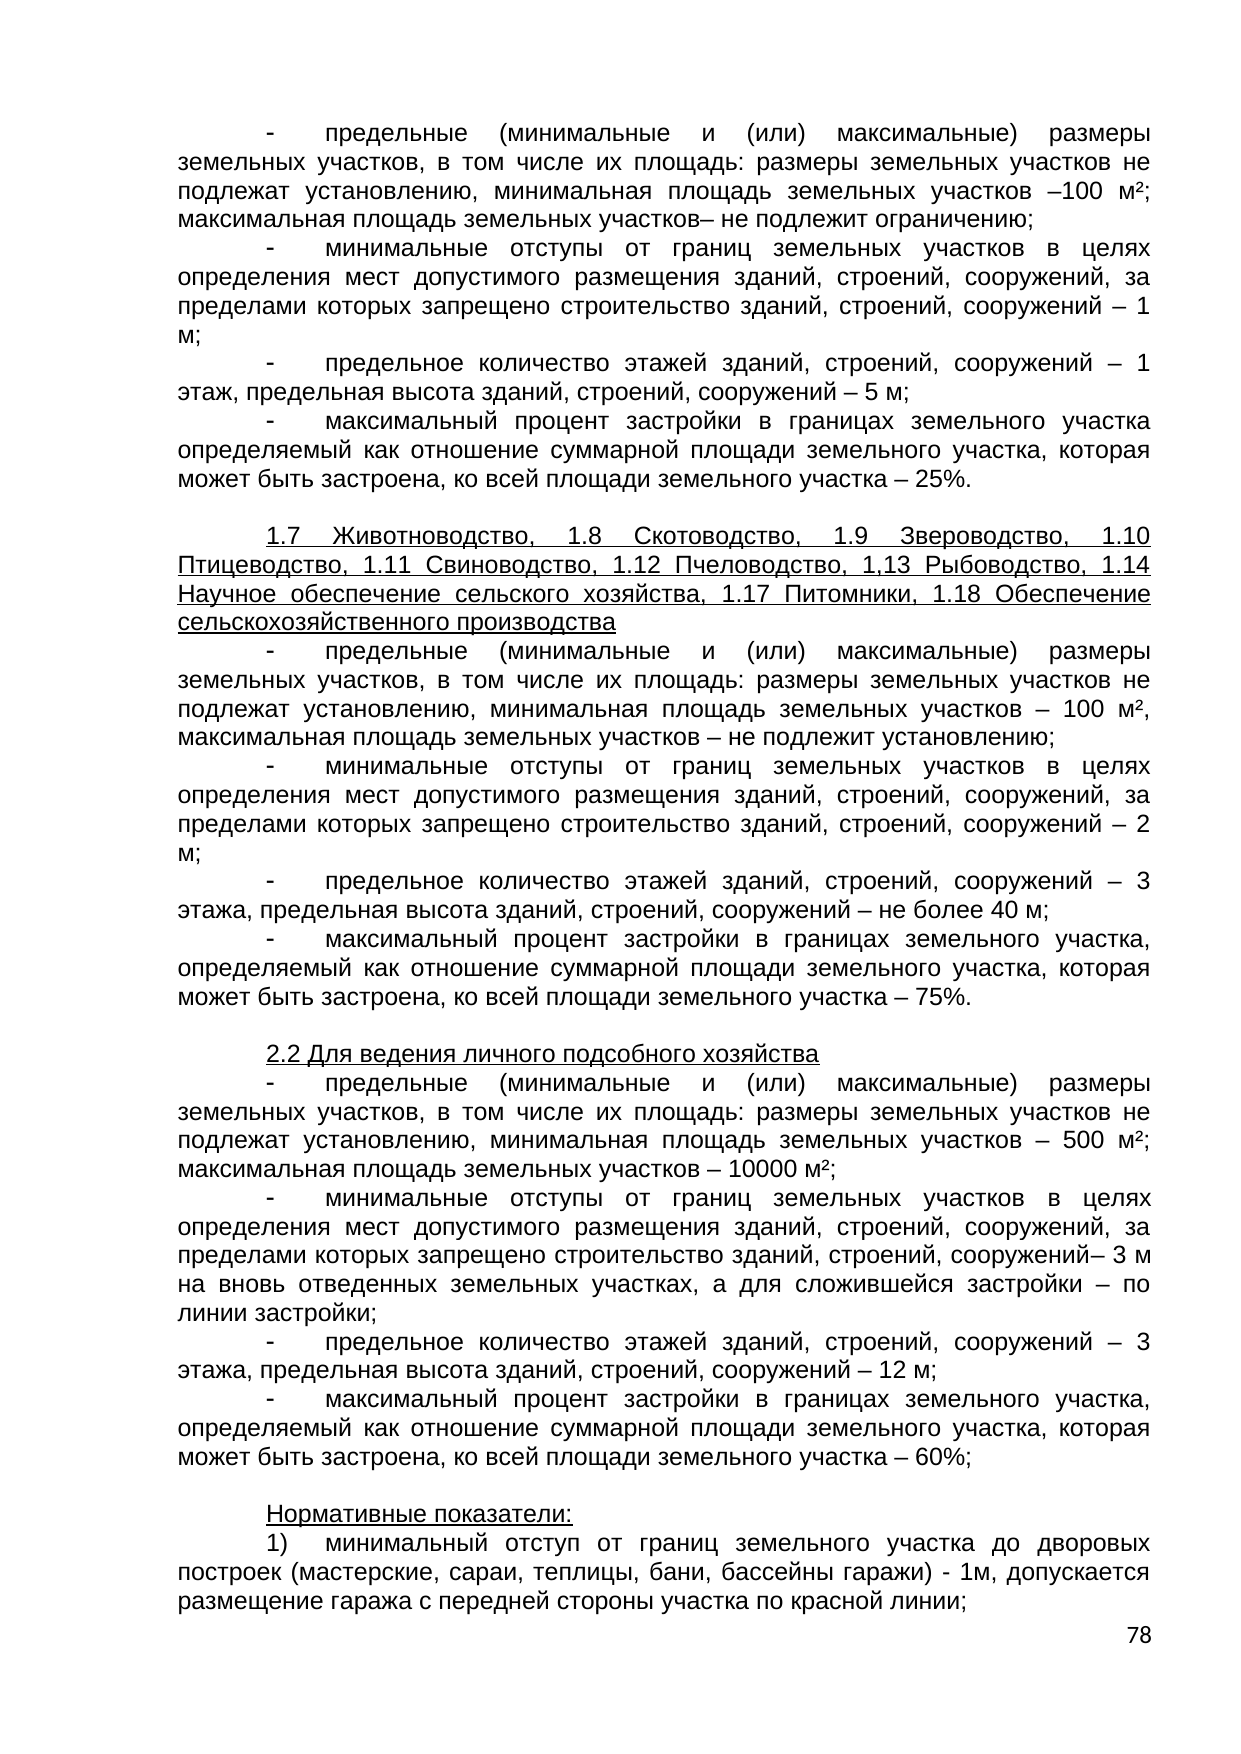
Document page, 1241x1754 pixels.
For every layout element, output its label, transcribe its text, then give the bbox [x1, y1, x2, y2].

text Нормативные показатели: [177, 1499, 1152, 1528]
text 2.2 Для ведения личного подсобного хозяйства [177, 1039, 1152, 1068]
list предельное количество этажей зданий, строений, сооружений – 3 этажа, предельная высота зданий, строений, сооружений – 12 м; [177, 1327, 1152, 1384]
list максимальный процент застройки в границах земельного участка определяемый как отношение суммарной площади земельного участка, которая может быть застроена, ко всей площади земельного участка – 25%. [177, 406, 1152, 492]
list минимальные отступы от границ земельных участков в целях определения мест допустимого размещения зданий, строений, сооружений, за пределами которых запрещено строительство зданий, строений, сооружений – 1 м; [177, 233, 1152, 348]
text 1.7 Животноводство, 1.8 Скотоводство, 1.9 Звероводство, 1.10 Птицеводство, 1.11 Свиноводство, 1.12 Пчеловодство, 1,13 Рыбоводство, 1.14 Научное обеспечение сельского хозяйства, 1.17 Питомники, 1.18 Обеспечение сельскохозяйственного производства [177, 521, 1152, 636]
list предельное количество этажей зданий, строений, сооружений – 3 этажа, предельная высота зданий, строений, сооружений – не более 40 м; [177, 866, 1152, 924]
list минимальные отступы от границ земельных участков в целях определения мест допустимого размещения зданий, строений, сооружений, за пределами которых запрещено строительство зданий, строений, сооружений– 3 м на вновь отведенных земельных участках, а для сложившейся застройки – по линии застройки; [177, 1240, 1152, 1327]
list минимальные отступы от границ земельных участков в целях определения мест допустимого размещения зданий, строений, сооружений, за пределами которых запрещено строительство зданий, строений, сооружений– 3 м на вновь отведенных земельных участках, а для сложившейся застройки – по линии застройки; [177, 1183, 1048, 1212]
list минимальные отступы от границ земельных участков в целях определения мест допустимого размещения зданий, строений, сооружений, за пределами которых запрещено строительство зданий, строений, сооружений – 2 м; [177, 751, 1152, 866]
list предельные (минимальные и (или) максимальные) размеры земельных участков, в том числе их площадь: размеры земельных участков не подлежат установлению, минимальная площадь земельных участков –100 м²; максимальная площадь земельных участков– не подлежит ограничению; [177, 118, 1152, 233]
list предельные (минимальные и (или) максимальные) размеры земельных участков, в том числе их площадь: размеры земельных участков не подлежат установлению, минимальная площадь земельных участков – 500 м²; максимальная площадь земельных участков – 10000 м²; [177, 1068, 1152, 1183]
list максимальный процент застройки в границах земельного участка, определяемый как отношение суммарной площади земельного участка, которая может быть застроена, ко всей площади земельного участка – 75%. [177, 924, 1152, 1010]
list минимальный отступ от границ земельного участка до дворовых построек (мастерские, сараи, теплицы, бани, бассейны гаражи) - 1м, допускается размещение гаража с передней стороны участка по красной линии; [177, 1528, 1152, 1614]
list предельное количество этажей зданий, строений, сооружений – 1 этаж, предельная высота зданий, строений, сооружений – 5 м; [177, 348, 1152, 406]
list максимальный процент застройки в границах земельного участка, определяемый как отношение суммарной площади земельного участка, которая может быть застроена, ко всей площади земельного участка – 60%; [177, 1384, 1152, 1471]
list предельные (минимальные и (или) максимальные) размеры земельных участков, в том числе их площадь: размеры земельных участков не подлежат установлению, минимальная площадь земельных участков – 100 м², максимальная площадь земельных участков – не подлежит установлению; [177, 636, 1152, 751]
